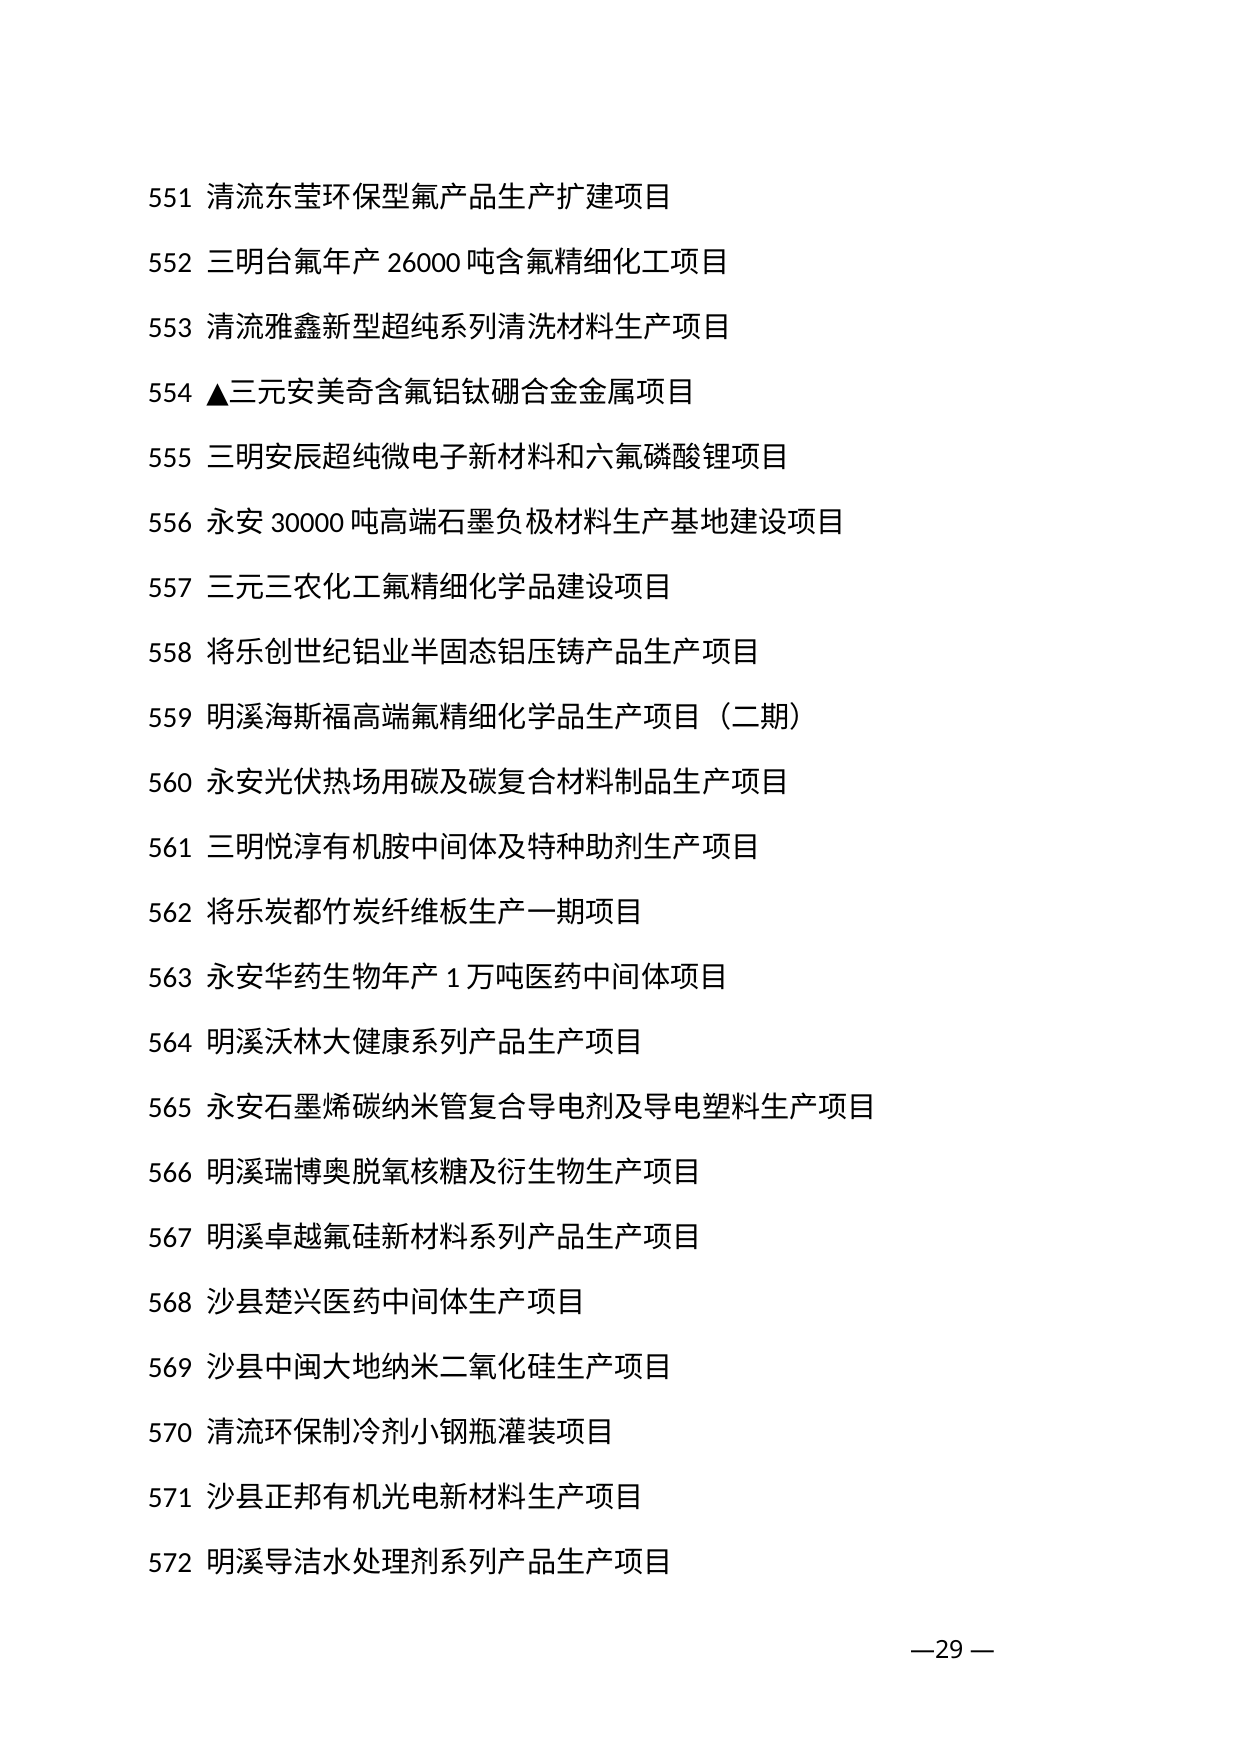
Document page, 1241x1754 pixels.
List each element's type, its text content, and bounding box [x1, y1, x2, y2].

text 567 明溪卓越氟硅新材料系列产品生产项目 [148, 1202, 1093, 1267]
text 553 清流雅鑫新型超纯系列清洗材料生产项目 [148, 292, 1093, 357]
text 569 沙县中闽大地纳米二氧化硅生产项目 [148, 1332, 1093, 1397]
text 570 清流环保制冷剂小钢瓶灌装项目 [148, 1397, 1093, 1462]
text 568 沙县楚兴医药中间体生产项目 [148, 1267, 1093, 1332]
text 566 明溪瑞博奥脱氧核糖及衍生物生产项目 [148, 1137, 1093, 1202]
text 563 永安华药生物年产1万吨医药中间体项目 [148, 942, 1093, 1007]
text 571 沙县正邦有机光电新材料生产项目 [148, 1462, 1093, 1527]
text 564 明溪沃林大健康系列产品生产项目 [148, 1007, 1093, 1072]
text 565 永安石墨烯碳纳米管复合导电剂及导电塑料生产项目 [148, 1072, 1093, 1137]
text 560 永安光伏热场用碳及碳复合材料制品生产项目 [148, 747, 1093, 812]
text 561 三明悦淳有机胺中间体及特种助剂生产项目 [148, 812, 1093, 877]
text 556 永安30000吨高端石墨负极材料生产基地建设项目 [148, 487, 1093, 552]
text 551 清流东莹环保型氟产品生产扩建项目 [148, 162, 1093, 227]
text 555 三明安辰超纯微电子新材料和六氟磷酸锂项目 [148, 422, 1093, 487]
text 562 将乐炭都竹炭纤维板生产一期项目 [148, 877, 1093, 942]
text 558 将乐创世纪铝业半固态铝压铸产品生产项目 [148, 617, 1093, 682]
text 554 ▲三元安美奇含氟铝钛硼合金金属项目 [148, 357, 1093, 422]
text 572 明溪导洁水处理剂系列产品生产项目 [148, 1527, 1093, 1592]
text 559 明溪海斯福高端氟精细化学品生产项目（二期） [148, 682, 1093, 747]
text 552 三明台氟年产26000吨含氟精细化工项目 [148, 227, 1093, 292]
text 557 三元三农化工氟精细化学品建设项目 [148, 552, 1093, 617]
